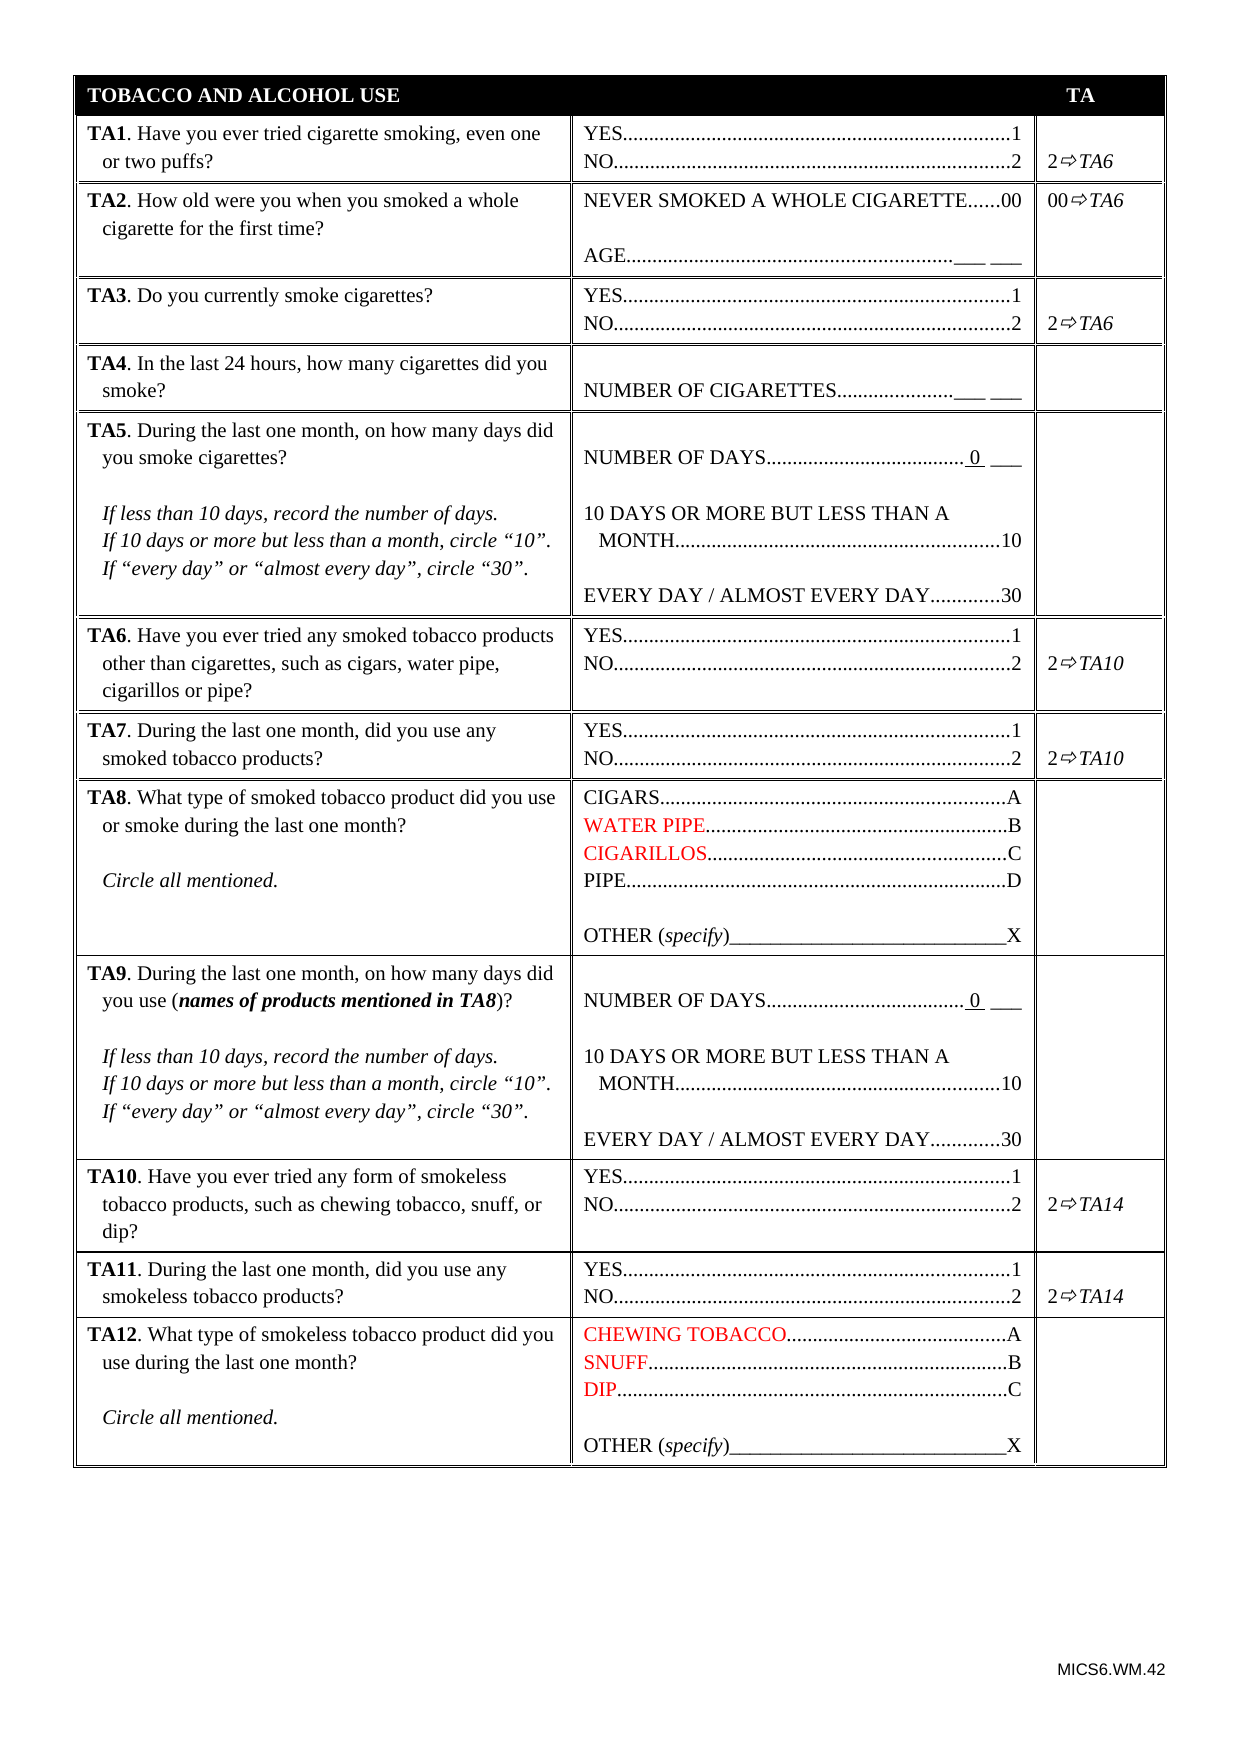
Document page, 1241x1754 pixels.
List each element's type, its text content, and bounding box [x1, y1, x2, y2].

table_cell Yes 1 No 2 [573, 1253, 1034, 1317]
table_cell TA8. What type of smoked tobacco product did you use or smoke during the last one month? Circle all mentioned. [77, 778, 570, 955]
table_cell Number of cigarettes ___ ___ [573, 346, 1034, 410]
table_cell TA9. During the last one month, on how many days did you use (names of products mentioned in TA8)? If less than 10 days, record the number of days. If 10 days or more but less than a month, circle “10”. If “every day” or “almost every day”, circle “30”. [77, 956, 570, 1158]
table_cell TA5. During the last one month, on how many days did you smoke cigarettes? If less than 10 days, record the number of days. If 10 days or more but less than a month, circle “10”. If “every day” or “almost every day”, circle “30”. [75, 410, 571, 615]
table_cell TA10. Have you ever tried any form of smokeless tobacco products, such as chewing tobacco, snuff, or dip? [77, 1160, 570, 1251]
table_cell TA3. Do you currently smoke cigarettes? [77, 276, 570, 343]
table_cell 2TA10 [1035, 615, 1165, 710]
table_cell 00TA6 [1037, 181, 1164, 276]
table_header TOBACCO AND ALCOHOL USE TA [77, 78, 1164, 115]
table_cell TA12. What type of smokeless tobacco product did you use during the last one month? Circle all mentioned. [77, 1318, 571, 1464]
table_cell [1035, 410, 1165, 615]
table_cell [1037, 956, 1164, 1158]
table_cell Yes 1 No 2 [573, 116, 1034, 181]
table_cell Yes 1 No 2 [573, 619, 1034, 710]
table_cell Yes 1 No 2 [573, 1160, 1034, 1251]
table_cell 2TA14 [1037, 1160, 1164, 1251]
table_cell 2TA14 [1037, 1253, 1164, 1317]
table_cell 2TA6 [1037, 276, 1164, 343]
table_cell Chewing tobacco A Snuff B Dip C Other (specify) X [571, 1318, 1035, 1464]
table_cell TA7. During the last one month, did you use any smoked tobacco products? [75, 710, 571, 778]
table_cell 2TA6 [1037, 116, 1164, 181]
table_cell Cigars A Water pipe B Cigarillos C Pipe D Other (specify) X [573, 781, 1034, 955]
table_cell TA4. In the last 24 hours, how many cigarettes did you smoke? [75, 343, 571, 410]
table_cell 2TA10 [1035, 710, 1165, 778]
table_cell Number of days 0 ___ 10 days or more but less than a month 10 Every day / Almost every day 30 [573, 956, 1034, 1158]
table_cell [1037, 778, 1164, 955]
table_cell Never smoked a whole cigarette 00 Age ___ ___ [573, 184, 1034, 276]
table_cell [1035, 1318, 1164, 1464]
table_cell Yes 1 No 2 [573, 714, 1034, 778]
table_cell TA1. Have you ever tried cigarette smoking, even one or two puffs? [77, 116, 570, 181]
table_cell [1035, 343, 1165, 410]
table_cell TA11. During the last one month, did you use any smokeless tobacco products? [77, 1253, 570, 1317]
table_cell TA6. Have you ever tried any smoked tobacco products other than cigarettes, such as cigars, water pipe, cigarillos or pipe? [75, 615, 571, 710]
table_cell TA2. How old were you when you smoked a whole cigarette for the first time? [77, 181, 570, 276]
table_cell Yes 1 No 2 [573, 279, 1034, 343]
table_cell Number of days 0 ___ 10 days or more but less than a month 10 Every day / Almost every day 30 [573, 413, 1034, 615]
